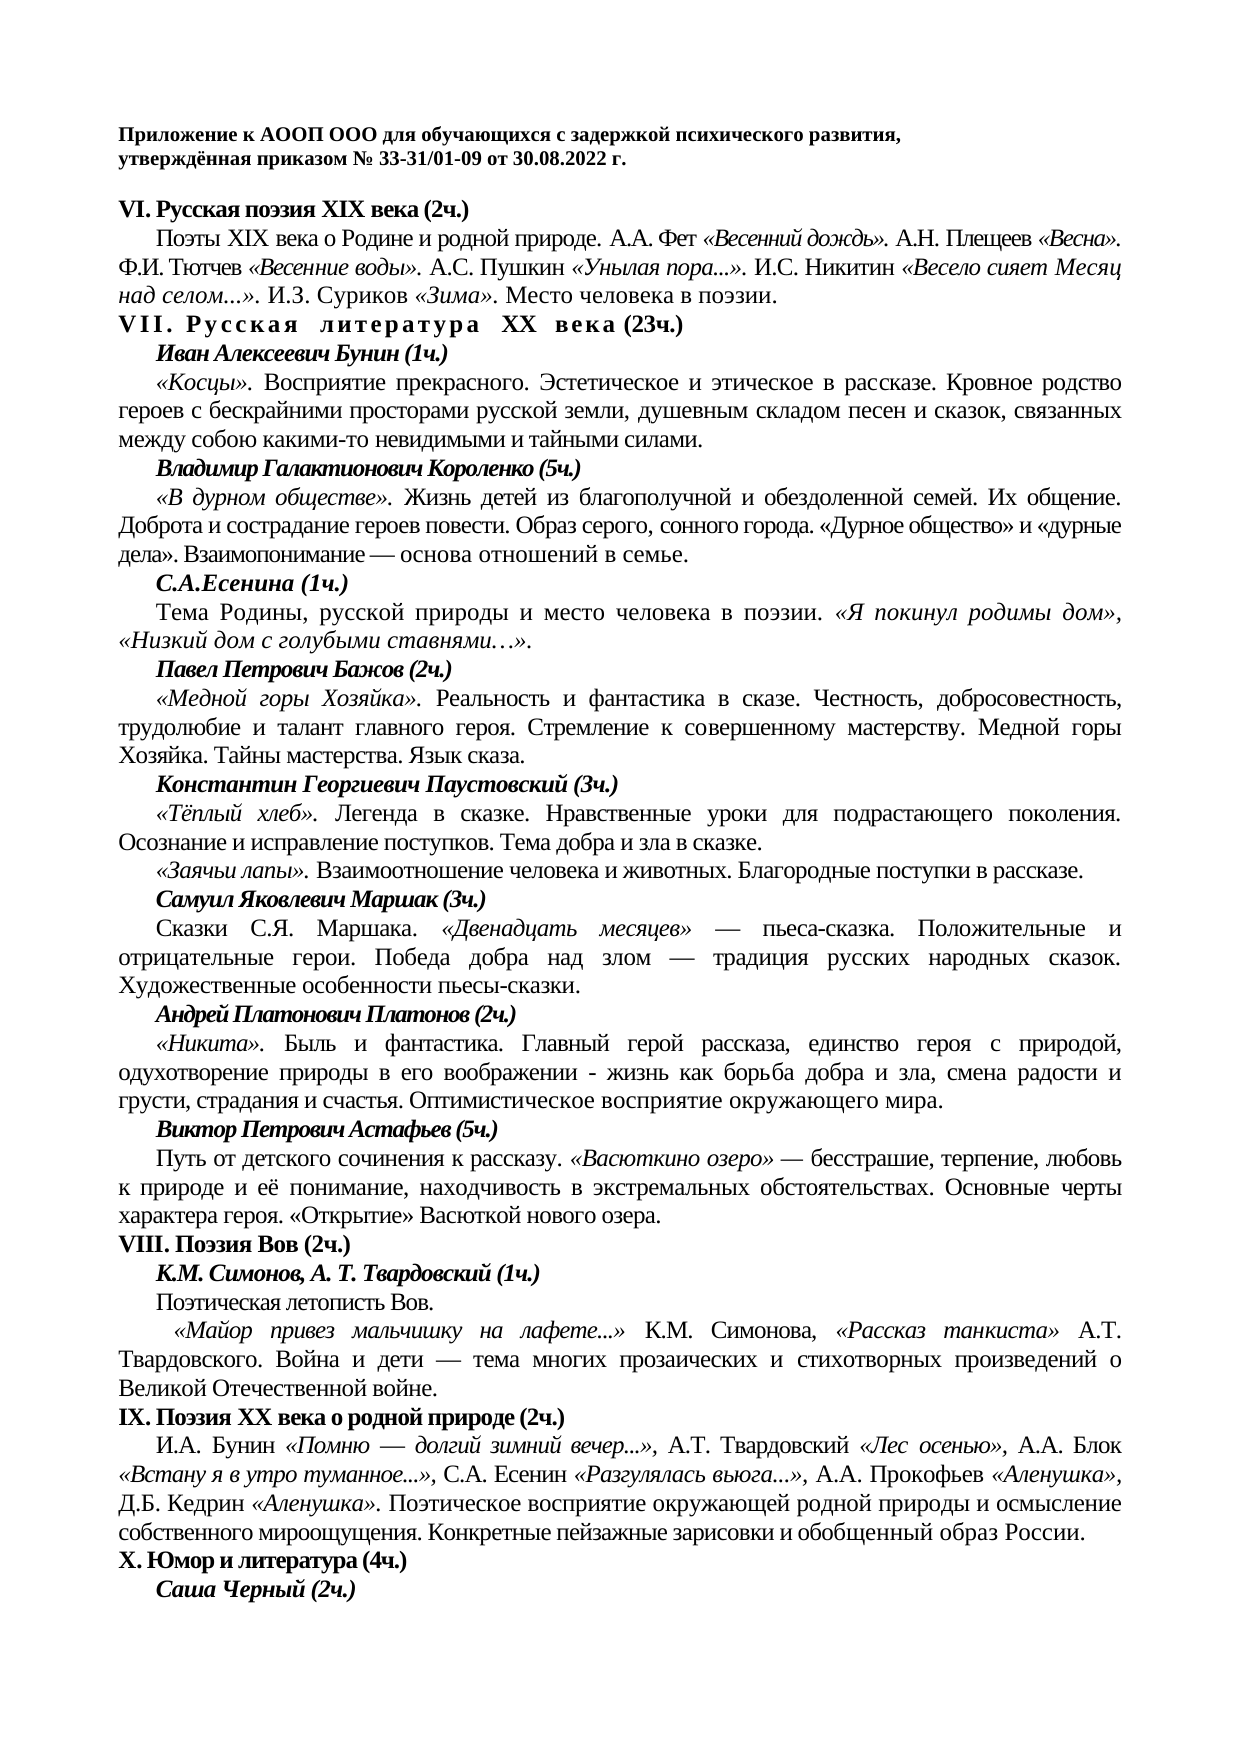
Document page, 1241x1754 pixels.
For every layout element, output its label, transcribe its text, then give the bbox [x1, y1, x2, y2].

text Иван Алексеевич Бунин (1ч.) [118, 338, 1122, 367]
text Владимир Галактионович Короленко (5ч.) [118, 453, 1122, 482]
text Поэтическая летописть Вов. [118, 1287, 1122, 1315]
text Самуил Яковлевич Маршак (3ч.) [118, 884, 1122, 913]
text «Косцы». Восприятие прекрасного. Эстетическое и этическое в рассказе. Кровное родство героев с бескрайними просторами русской земли, душевным складом песен и сказок, связанных между собою какими-то невидимыми и тайными силами. [118, 367, 1122, 453]
text «Никита». Быль и фантастика. Главный герой рассказа, единство героя с природой, одухотворение природы в его воображении - жизнь как борьба добра и зла, смена радости и грусти, страдания и счастья. Оптимистическое восприятие окружающего мира. [118, 1028, 1122, 1114]
text Поэты XIX века о Родине и родной природе. А.А. Фет «Весенний дождь». А.Н. Плещеев «Весна». Ф.И. Тютчев «Весенние воды». А.С. Пушкин «Унылая пора...». И.С. Никитин «Весело сияет Месяц над селом...». И.З. Суриков «Зима». Место человека в поэзии. [118, 223, 1122, 309]
text Тема Родины, русской природы и место человека в поэзии. «Я покинул родимы дом», «Низкий дом с голубыми ставнями…». [118, 597, 1122, 654]
text Андрей Платонович Платонов (2ч.) [118, 999, 1122, 1028]
text «Тёплый хлеб». Легенда в сказке. Нравственные уроки для подрастающего поколения. Осознание и исправление поступков. Тема добра и зла в сказке. [118, 798, 1122, 855]
text VI. Русская поэзия XIX века (2ч.) [118, 194, 1122, 223]
text Саша Черный (2ч.) [118, 1574, 1122, 1603]
text К.М. Симонов, А. Т. Твардовский (1ч.) [118, 1258, 1122, 1287]
text Константин Георгиевич Паустовский (3ч.) [118, 769, 1122, 798]
text VII. Русская литература XX века (23ч.) [118, 309, 1122, 338]
text С.А.Есенина (1ч.) [118, 568, 1122, 597]
text Сказки С.Я. Маршака. «Двенадцать месяцев» — пьеса-сказка. Положительные и отрицательные герои. Победа добра над злом — традиция русских народных сказок. Художественные особенности пьесы-сказки. [118, 913, 1122, 999]
text И.А. Бунин «Помню — долгий зимний вечер...», А.Т. Твардовский «Лес осенью», А.А. Блок «Встану я в утро туманное...», С.А. Есенин «Разгулялась вьюга...», А.А. Прокофьев «Аленушка», Д.Б. Кедрин «Аленушка». Поэтическое восприятие окружающей родной природы и осмысление собственного мироощущения. Конкретные пейзажные зарисовки и обобщенный образ России. [118, 1430, 1122, 1545]
text Виктор Петрович Астафьев (5ч.) [118, 1114, 1122, 1143]
text «Медной горы Хозяйка». Реальность и фантастика в сказе. Честность, добросовестность, трудолюбие и талант главного героя. Стремление к совершенному мастерству. Медной горы Хозяйка. Тайны мастерства. Язык сказа. [118, 683, 1122, 769]
text «В дурном обществе». Жизнь детей из благополучной и обездоленной семей. Их общение. Доброта и сострадание героев повести. Образ серого, сонного города. «Дурное общество» и «дурные дела». Взаимопонимание — основа отношений в семье. [118, 482, 1122, 568]
text «Майор привез мальчишку на лафете...» К.М. Симонова, «Рассказ танкиста» А.Т. Твардовского. Война и дети — тема многих прозаических и стихотворных произведений о Великой Отечественной войне. [118, 1315, 1122, 1402]
text «Заячьи лапы». Взаимоотношение человека и животных. Благородные поступки в рассказе. [118, 855, 1122, 884]
text Путь от детского сочинения к рассказу. «Васюткино озеро» — бесстрашие, терпение, любовь к природе и её понимание, находчивость в экстремальных обстоятельствах. Основные черты характера героя. «Открытие» Васюткой нового озера. [118, 1143, 1122, 1229]
text X. Юмор и литература (4ч.) [118, 1545, 1122, 1574]
text Павел Петрович Бажов (2ч.) [118, 654, 1122, 683]
text VIII. Поэзия Вов (2ч.) [118, 1229, 1122, 1258]
text IX. Поэзия XX века о родной природе (2ч.) [118, 1402, 1122, 1430]
